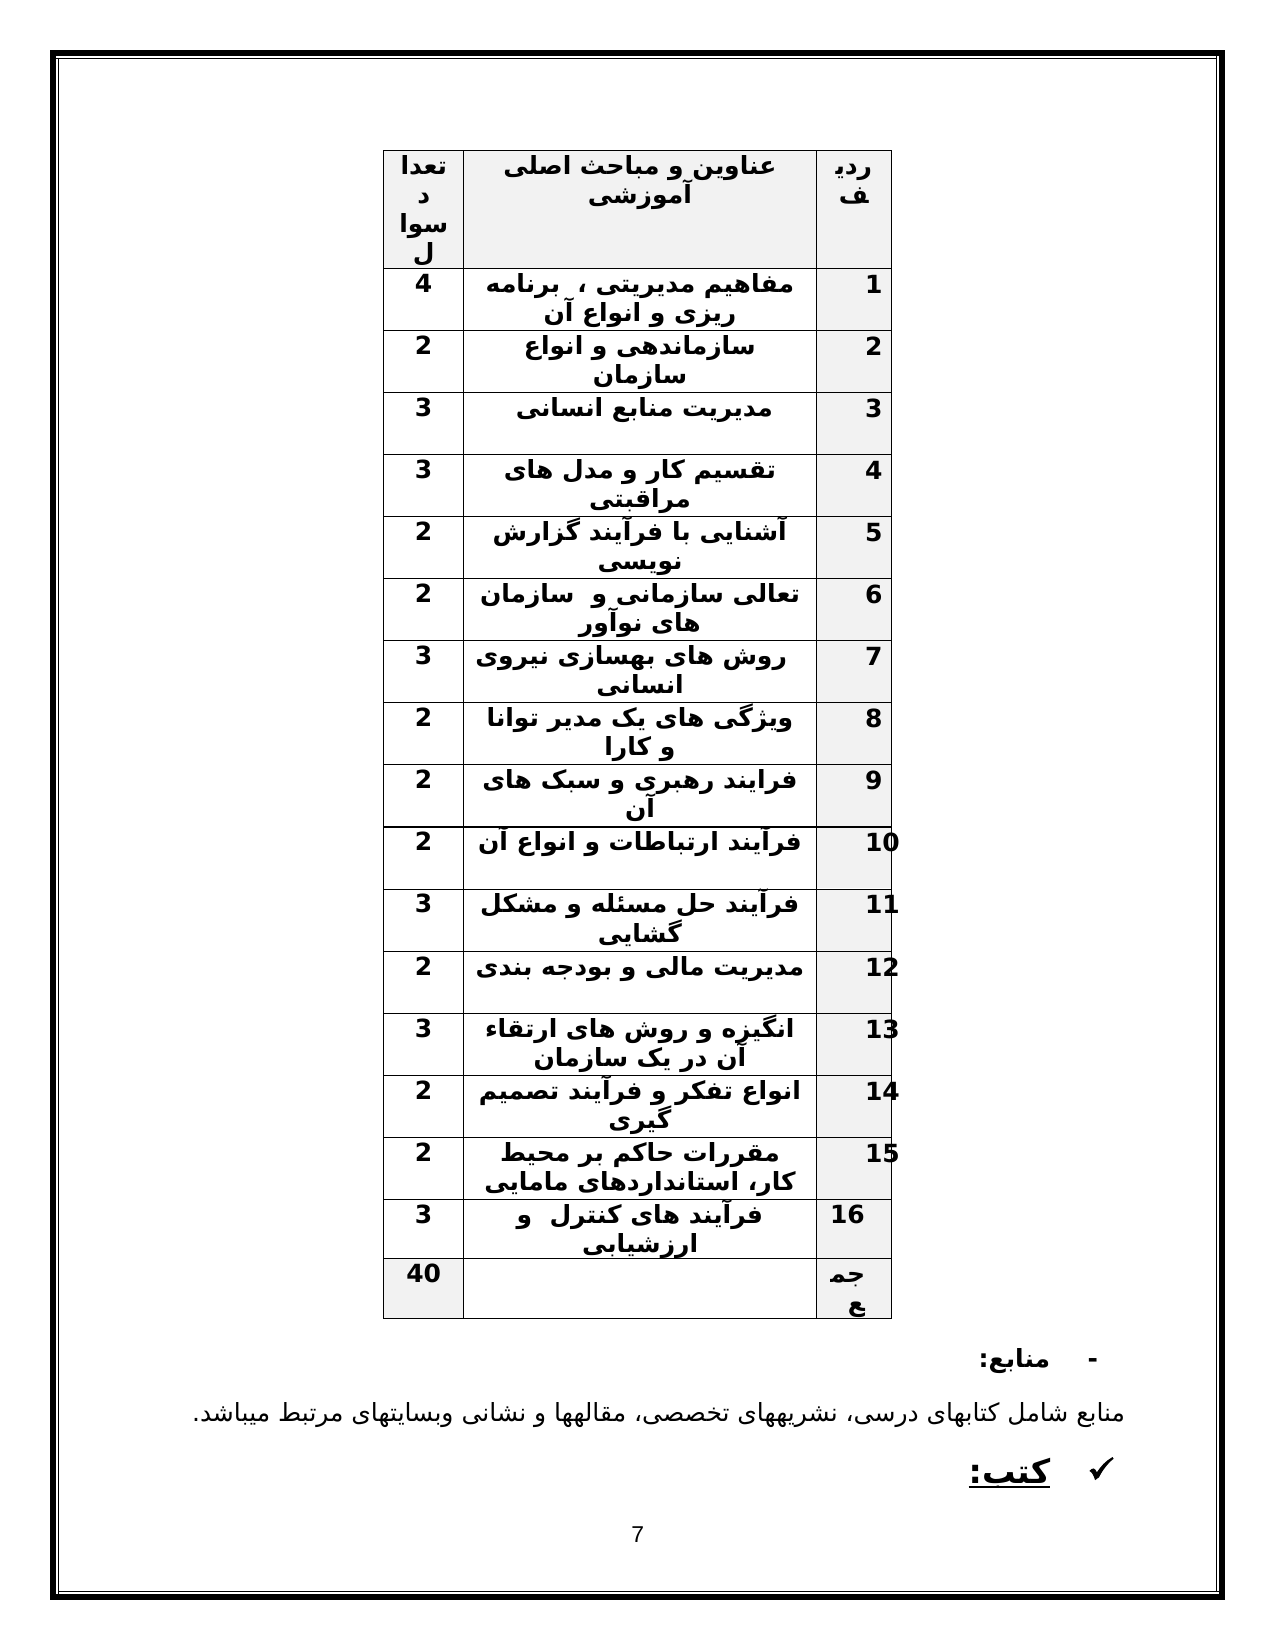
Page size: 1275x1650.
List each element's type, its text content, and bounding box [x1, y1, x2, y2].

table_cell 2 [384, 579, 463, 640]
table_cell [817, 1138, 891, 1199]
table_cell [817, 1076, 891, 1137]
table_cell [464, 1259, 816, 1318]
table_cell 40 [384, 1259, 463, 1318]
table_cell [817, 269, 891, 330]
table_cell 2 [384, 703, 463, 764]
table_cell [817, 393, 891, 454]
table_cell 16 [817, 1200, 891, 1258]
table_cell مفاهیم مدیریتی ، برنامه ریزی و انواع آن [464, 269, 816, 330]
table_cell انگیزه و روش های ارتقاء آن در یک سازمان [464, 1014, 816, 1075]
table_cell فرایند رهبری و سبک های آن [464, 765, 816, 826]
table_cell 3 [384, 455, 463, 516]
table_cell [817, 890, 891, 951]
table_header ردیف [817, 151, 891, 268]
table_cell [817, 1014, 891, 1075]
table_cell فرآیند ارتباطات و انواع آن [464, 828, 816, 888]
table_cell 2 [384, 828, 463, 888]
table_cell مدیریت مالی و بودجه بندی [464, 952, 816, 1013]
table_cell 2 [384, 1138, 463, 1199]
table_cell انواع تفکر و فرآیند تصمیم گیری [464, 1076, 816, 1137]
table_cell 2 [384, 1076, 463, 1137]
table_cell [817, 703, 891, 764]
table_cell 3 [384, 1014, 463, 1075]
table_cell [817, 828, 891, 888]
text منابع شامل کتابهای درسی، نشریههای تخصصی، مقالهها و نشانی وبسایتهای مرتبط میباشد. [150, 1398, 1125, 1427]
table_cell 2 [384, 517, 463, 578]
table_cell مقررات حاکم بر محیط کار، استانداردهای مامایی [464, 1138, 816, 1199]
table_cell [817, 517, 891, 578]
table_cell 2 [384, 765, 463, 826]
table_cell مدیریت منابع انسانی [464, 393, 816, 454]
table_cell [817, 765, 891, 826]
table_cell 2 [384, 331, 463, 392]
table_cell 4 [384, 269, 463, 330]
table_cell [817, 331, 891, 392]
table_cell جمع [817, 1259, 891, 1318]
table_cell 3 [384, 890, 463, 951]
table_cell [817, 455, 891, 516]
table_cell [817, 641, 891, 702]
list منابع: [150, 1344, 1087, 1373]
table_cell [817, 579, 891, 640]
list کتب: [150, 1452, 1087, 1491]
table_cell ویژگی های یک مدیر توانا و کارا [464, 703, 816, 764]
table_cell فرآیند حل مسئله و مشکل گشایی [464, 890, 816, 951]
table_cell 2 [384, 952, 463, 1013]
table_cell فرآیند های کنترل و ارزشیابی [464, 1200, 816, 1258]
table_cell آشنایی با فرآیند گزارش نویسی [464, 517, 816, 578]
table_cell روش های بهسازی نیروی انسانی [464, 641, 816, 702]
table_cell 3 [384, 1200, 463, 1258]
table_cell تقسیم کار و مدل های مراقبتی [464, 455, 816, 516]
table_cell سازماندهی و انواع سازمان [464, 331, 816, 392]
table_cell 3 [384, 393, 463, 454]
table_cell تعالی سازمانی و سازمان های نوآور [464, 579, 816, 640]
table_header عناوین و مباحث اصلی آموزشی [464, 151, 816, 268]
table_cell 3 [384, 641, 463, 702]
table_header تعداد سوال [384, 151, 463, 268]
table_cell [817, 952, 891, 1013]
